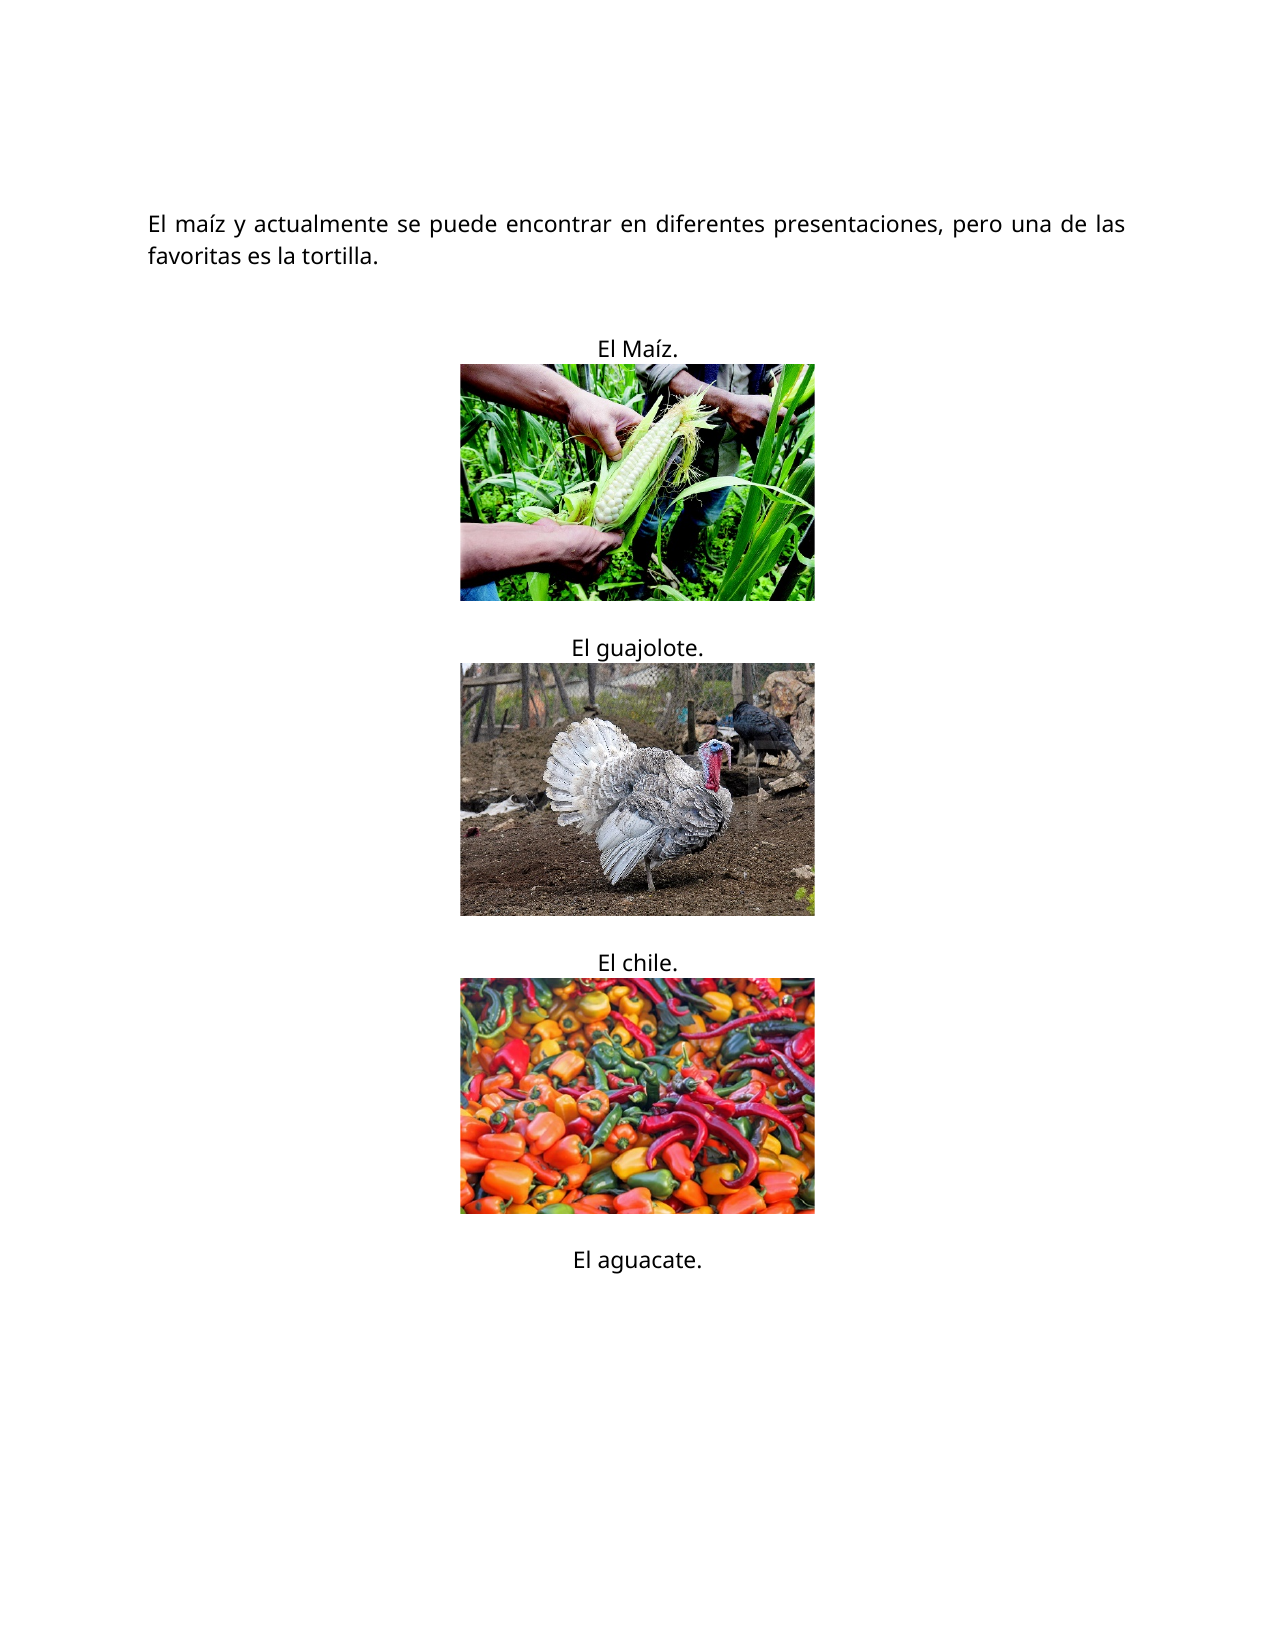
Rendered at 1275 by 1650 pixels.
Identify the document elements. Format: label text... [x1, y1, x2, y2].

picture [460, 663, 815, 916]
text El aguacate. [148, 1244, 1127, 1276]
text El maíz y actualmente se puede encontrar en diferentes presentaciones, pero una de las favoritas es la tortilla. [148, 208, 1127, 271]
text El Maíz. [148, 333, 1127, 365]
picture [460, 364, 815, 601]
text El guajolote. [148, 632, 1127, 663]
picture [460, 978, 815, 1214]
text El chile. [148, 947, 1127, 978]
